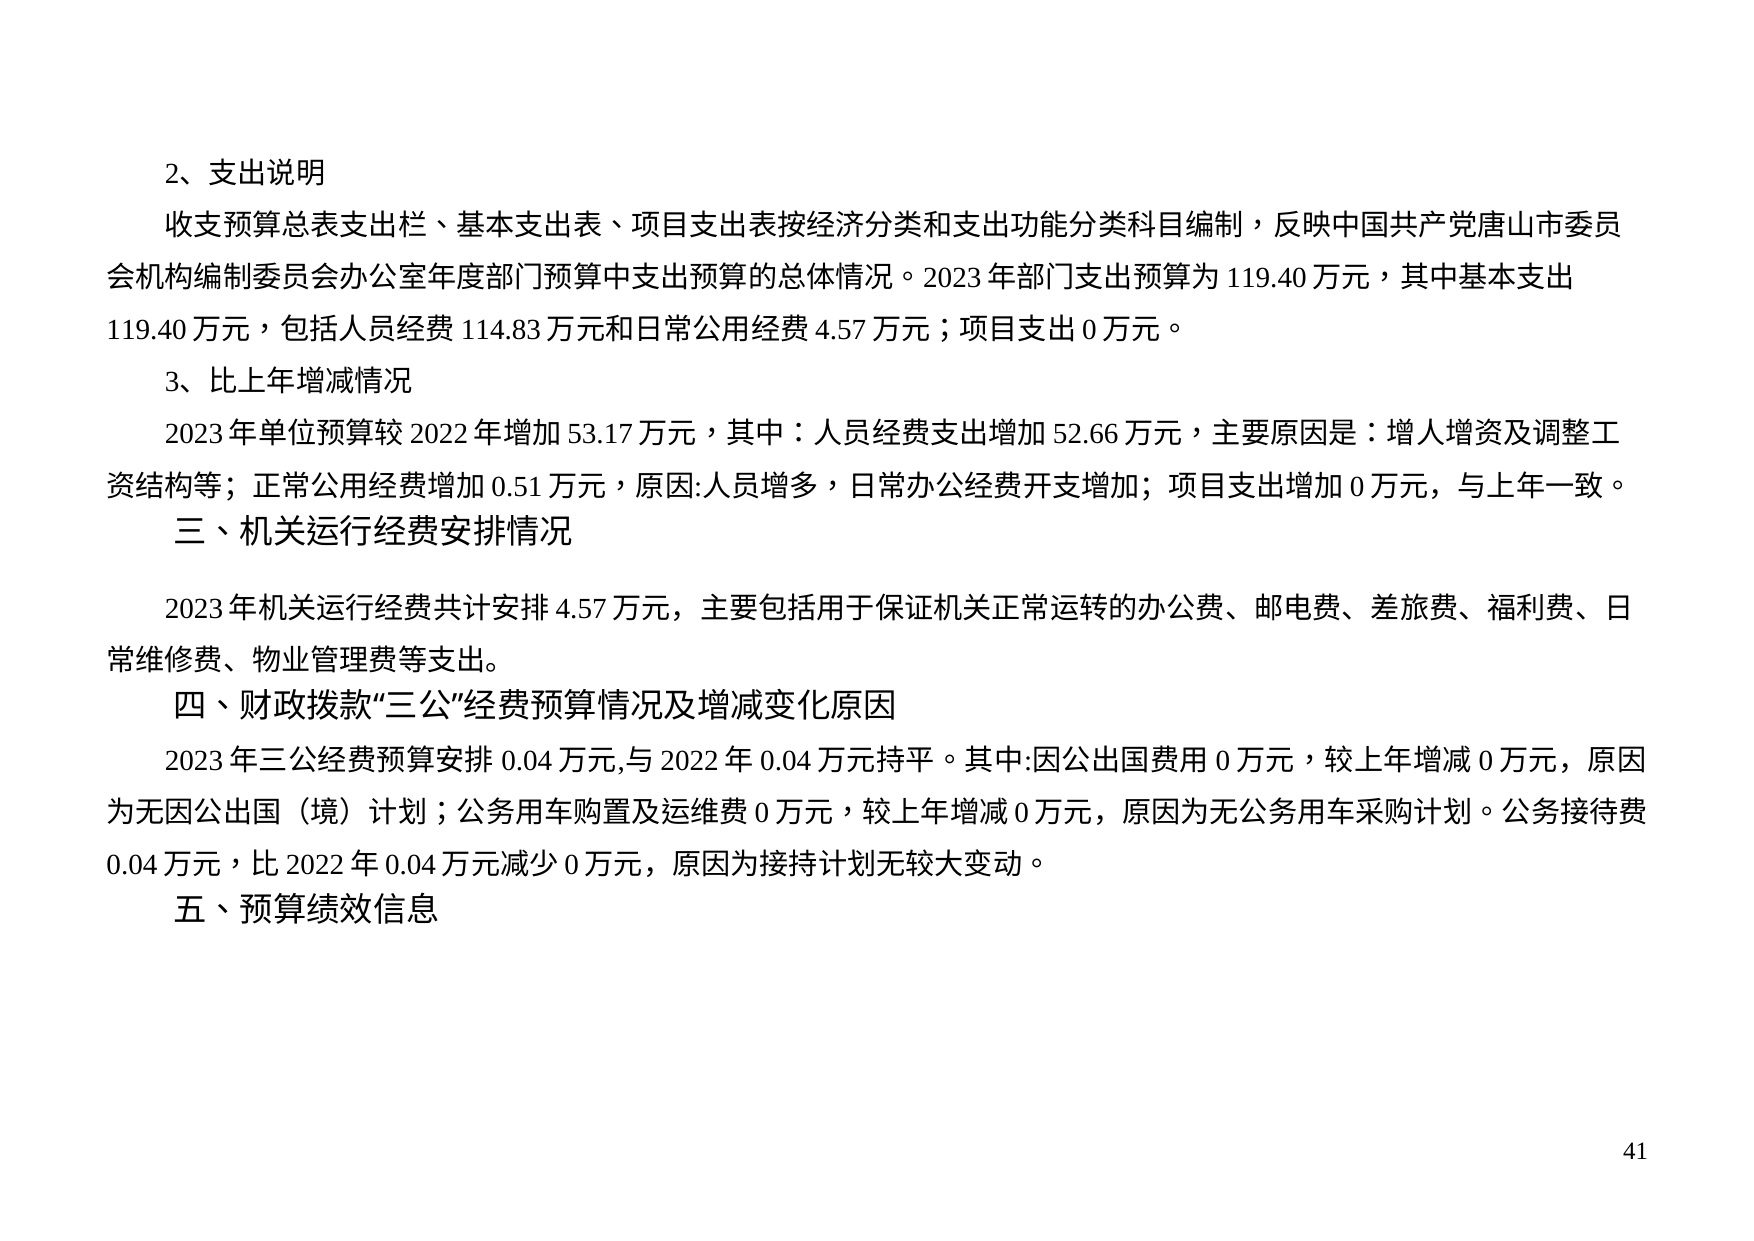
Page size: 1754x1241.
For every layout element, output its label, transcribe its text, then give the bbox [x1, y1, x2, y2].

text 2、支出说明 [106, 142, 1648, 194]
text 三、机关运行经费安排情况 [106, 507, 1648, 553]
text 2023年三公经费预算安排0.04万元,与2022年0.04万元持平。其中:因公出国费用0万元，较上年增减0万元，原因为无因公出国（境）计划；公务用车购置及运维费0万元，较上年增减0万元，原因为无公务用车采购计划。公务接待费0.04万元，比2022年0.04万元减少0万元，原因为接持计划无较大变动。 [106, 728, 1648, 884]
text 2023年机关运行经费共计安排4.57万元，主要包括用于保证机关正常运转的办公费、邮电费、差旅费、福利费、日常维修费、物业管理费等支出。 [106, 577, 1648, 681]
text 3、比上年增减情况 [106, 350, 1648, 402]
text 2023年单位预算较2022年增加53.17万元，其中：人员经费支出增加52.66万元，主要原因是：增人增资及调整工资结构等；正常公用经费增加0.51万元，原因:人员增多，日常办公经费开支增加；项目支出增加0万元，与上年一致。 [106, 402, 1648, 506]
text 四、财政拨款“三公”经费预算情况及增减变化原因 [106, 682, 1648, 727]
text 五、预算绩效信息 [106, 886, 1648, 931]
text 收支预算总表支出栏、基本支出表、项目支出表按经济分类和支出功能分类科目编制，反映中国共产党唐山市委员会机构编制委员会办公室年度部门预算中支出预算的总体情况。2023年部门支出预算为119.40万元，其中基本支出119.40万元，包括人员经费114.83万元和日常公用经费4.57万元；项目支出0万元。 [106, 194, 1648, 350]
